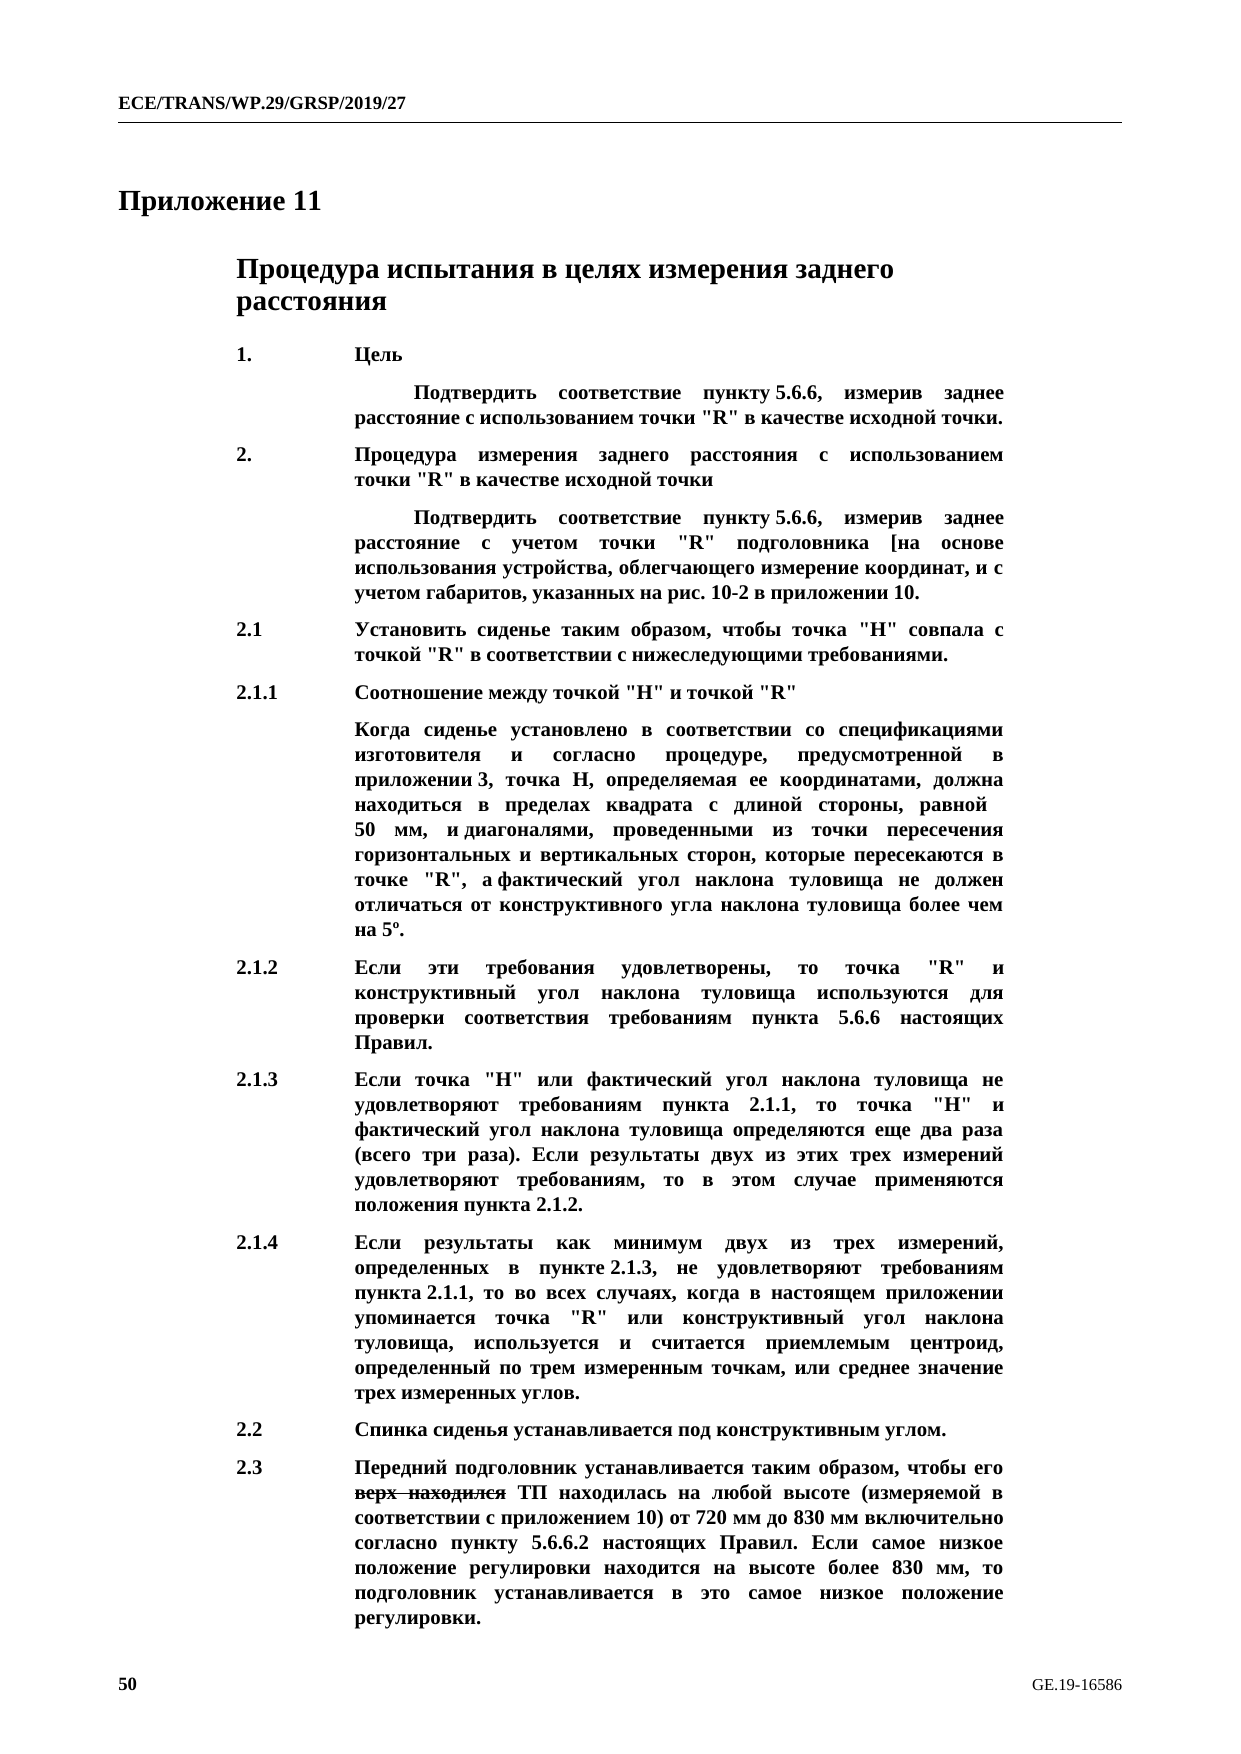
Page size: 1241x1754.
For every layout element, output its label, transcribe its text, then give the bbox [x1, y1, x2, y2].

text Подтвердить соответствие пункту 5.6.6, измерив заднее расстояние с использованием точки "R" в качестве исходной точки. [354, 379, 1004, 429]
text 2.1.4 Если результаты как минимум двух из трех измерений, определенных в пункте 2.1.3, не удовлетворяют требованиям пункта 2.1.1, то во всех случаях, когда в настоящем приложении упоминается точка "R" или конструктивный угол наклона туловища, используется и считается приемлемым центроид, определенный по трем измеренным точкам, или среднее значение трех измеренных углов. [236, 1229, 1004, 1404]
text 2.1.3 Если точка "Н" или фактический угол наклона туловища не удовлетворяют требованиям пункта 2.1.1, то точка "Н" и фактический угол наклона туловища определяются еще два раза (всего три раза). Если результаты двух из этих трех измерений удовлетворяют требованиям, то в этом случае применяются положения пункта 2.1.2. [236, 1066, 1004, 1216]
text 1. Цель [236, 341, 1004, 366]
text 2.3 Передний подголовник устанавливается таким образом, чтобы его верх находился ТП находилась на любой высоте (измеряемой в соответствии с приложением 10) от 720 мм до 830 мм включительно согласно пункту 5.6.6.2 настоящих Правил. Если самое низкое положение регулировки находится на высоте более 830 мм, то подголовник устанавливается в это самое низкое положение регулировки. [236, 1454, 1004, 1629]
text Подтвердить соответствие пункту 5.6.6, измерив заднее расстояние с учетом точки "R" подголовника [на основе использования устройства, облегчающего измерение координат, и с учетом габаритов, указанных на рис. 10-2 в приложении 10. [354, 504, 1004, 604]
text Процедура испытания в целях измерения заднего расстояния [118, 254, 1004, 316]
text Когда сиденье установлено в соответствии со спецификациями изготовителя и согласно процедуре, предусмотренной в приложении 3, точка Н, определяемая ее координатами, должна находиться в пределах квадрата с длиной стороны, равной 50 мм, и диагоналями, проведенными из точки пересечения горизонтальных и вертикальных сторон, которые пересекаются в точке "R", а фактический угол наклона туловища не должен отличаться от конструктивного угла наклона туловища более чем на 5º. [354, 716, 1004, 941]
text 2.1.2 Если эти требования удовлетворены, то точка "R" и конструктивный угол наклона туловища используются для проверки соответствия требованиям пункта 5.6.6 настоящих Правил. [236, 954, 1004, 1054]
text 2. Процедура измерения заднего расстояния с использованием точки "R" в качестве исходной точки [236, 441, 1004, 491]
text Приложение 11 [118, 185, 1004, 216]
text 2.1.1 Соотношение между точкой "Н" и точкой "R" [236, 679, 1004, 704]
text 2.1 Установить сиденье таким образом, чтобы точка "Н" совпала с точкой "R" в соответствии с нижеследующими требованиями. [236, 616, 1004, 666]
text 2.2 Спинка сиденья устанавливается под конструктивным углом. [236, 1416, 1004, 1441]
